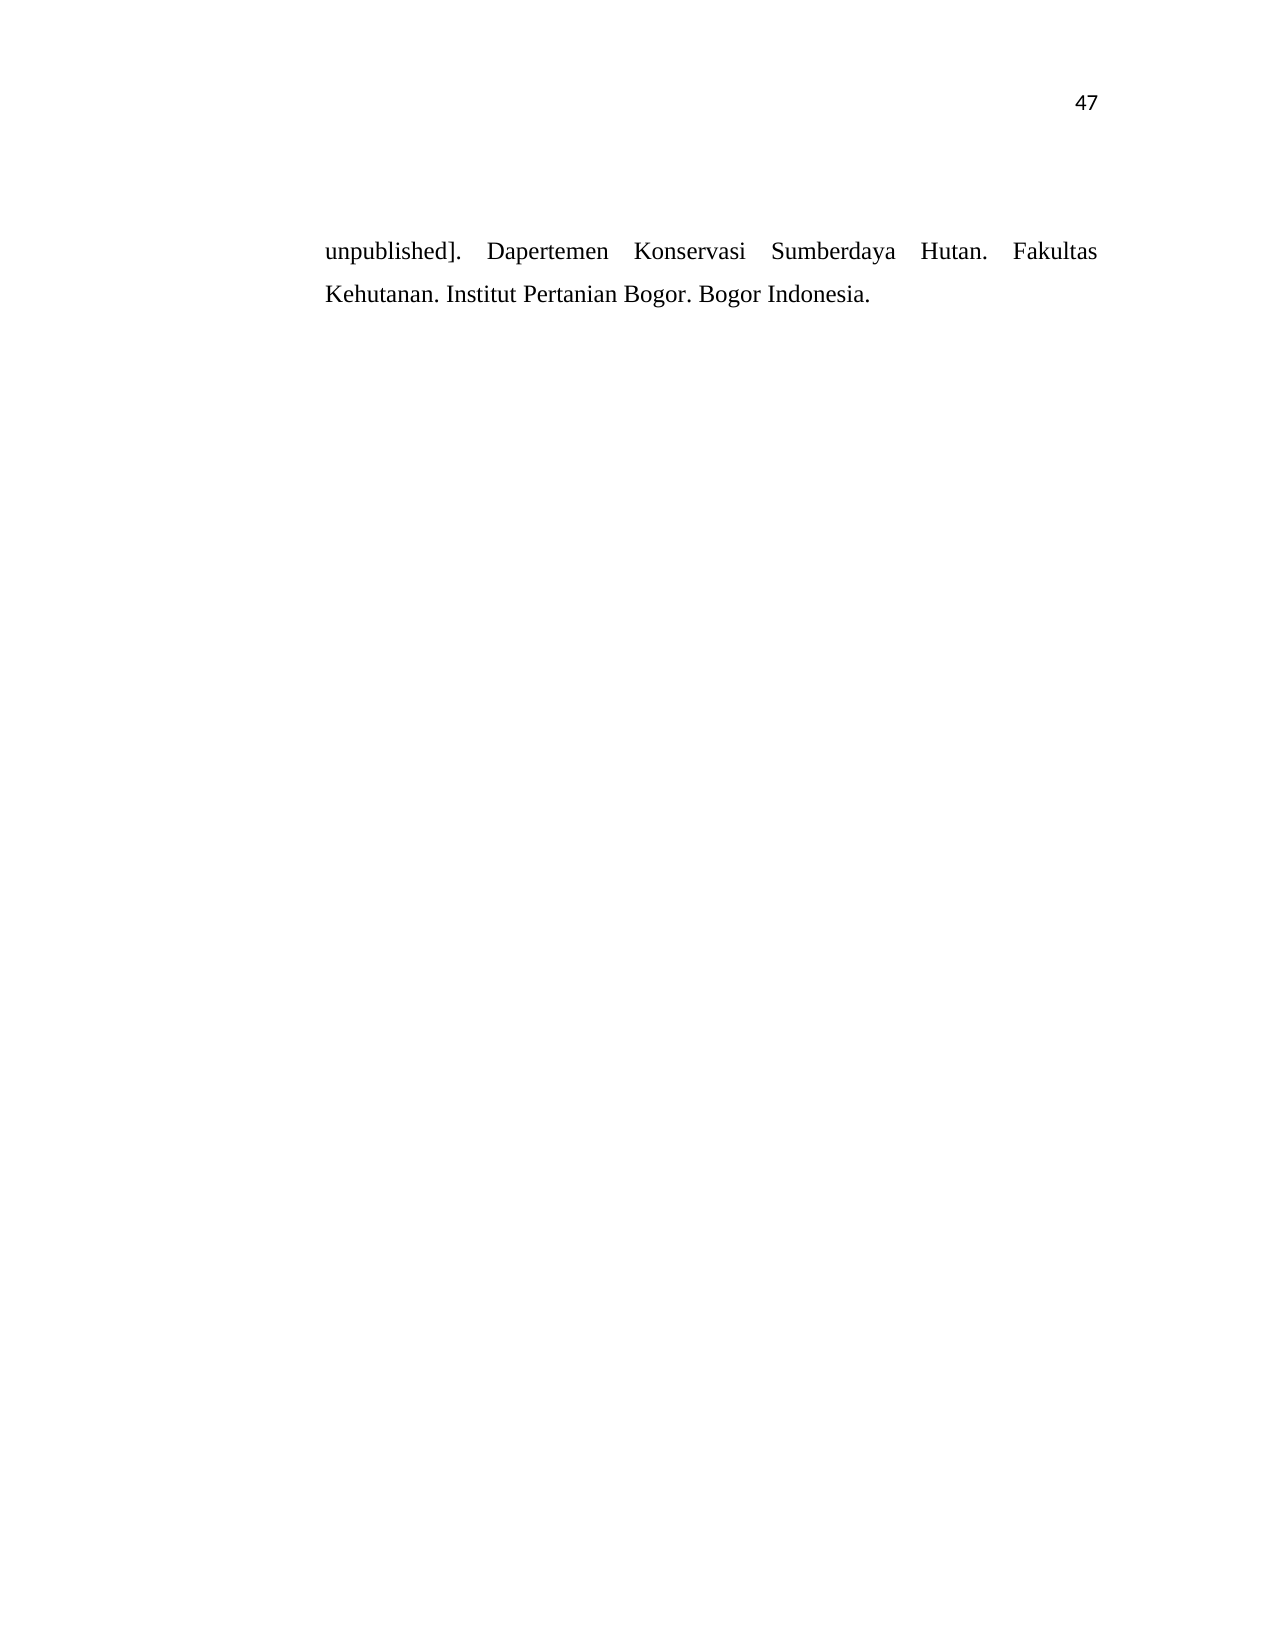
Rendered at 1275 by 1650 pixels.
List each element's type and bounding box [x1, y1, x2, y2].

text [236, 236, 1098, 308]
